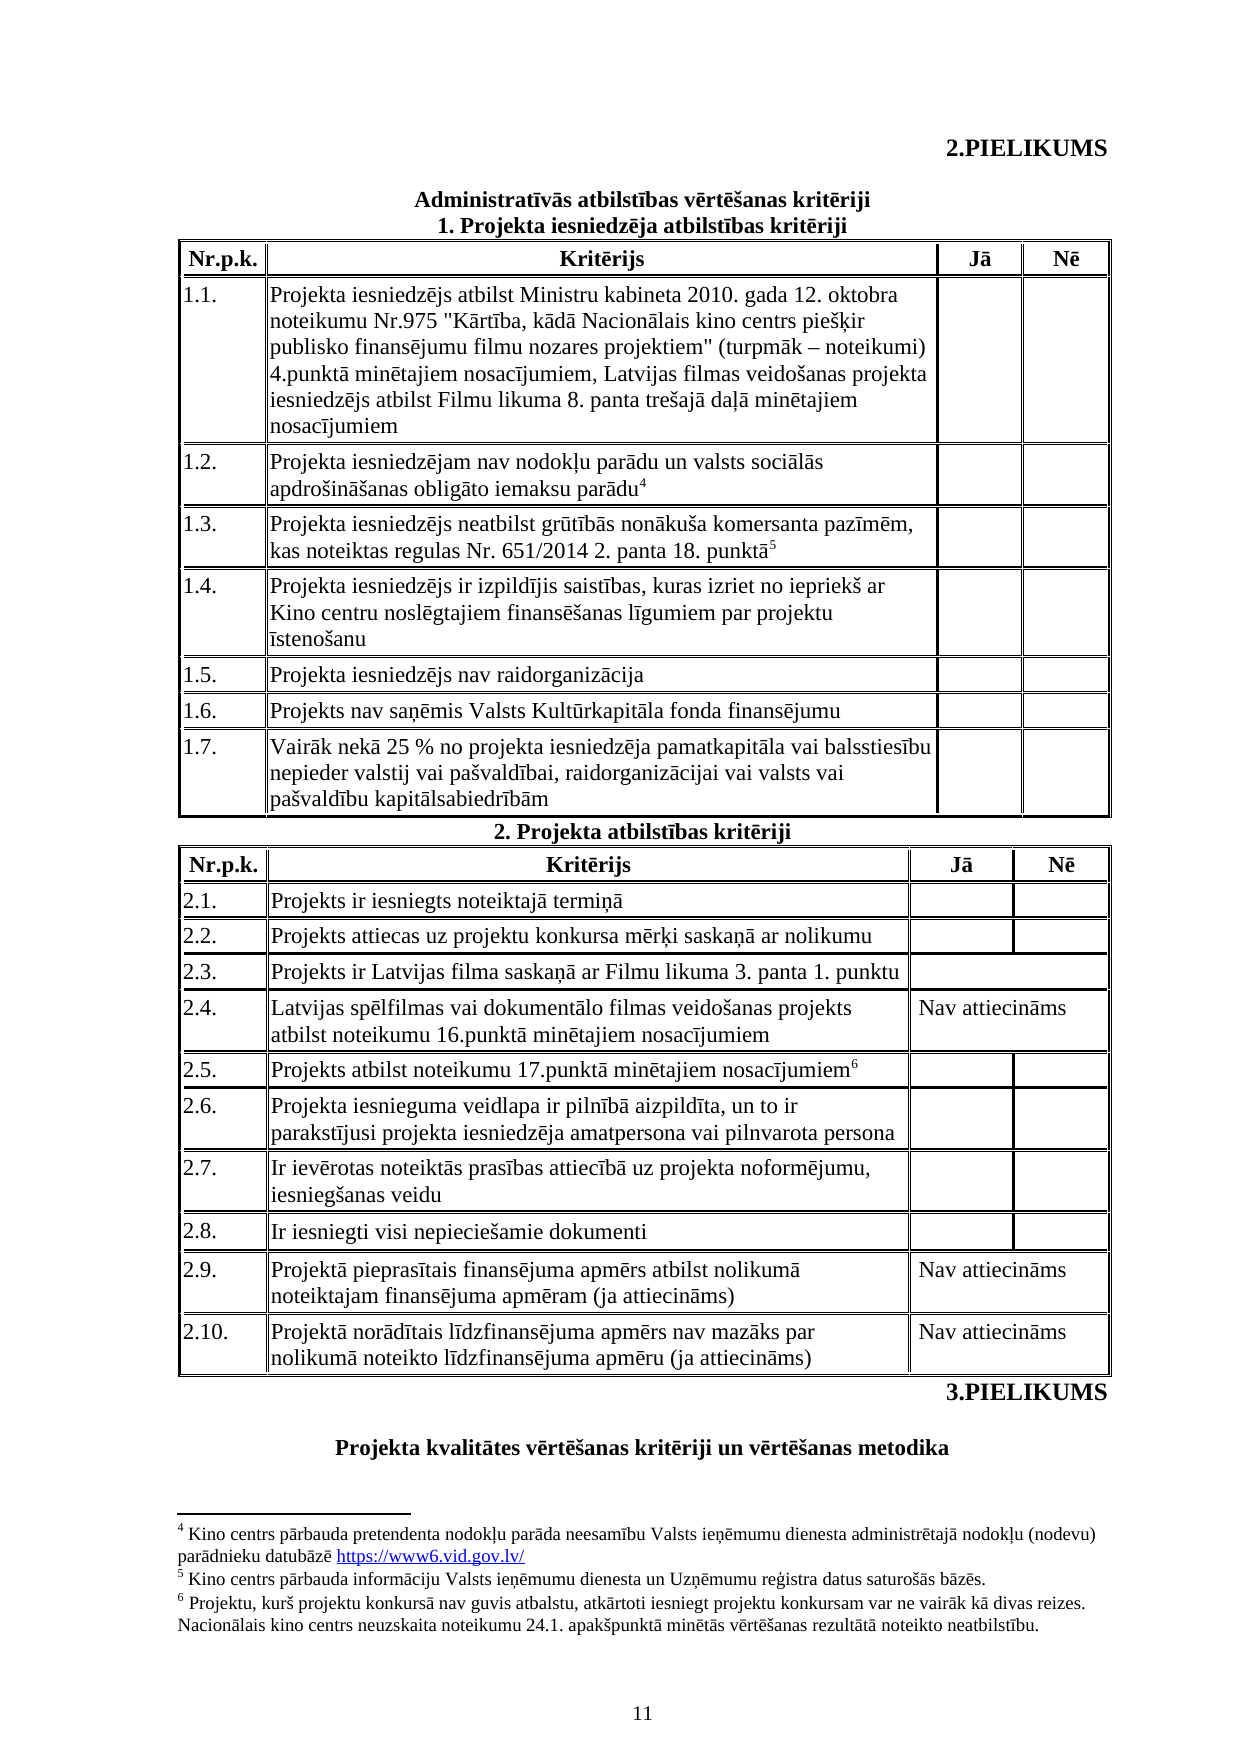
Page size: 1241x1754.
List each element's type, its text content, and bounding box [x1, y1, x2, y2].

table_cell 1.3. [181, 504, 265, 566]
table_cell Nav attiecināms [910, 1312, 1110, 1374]
table_cell 2.3. [181, 952, 266, 988]
table_cell Projekta iesnieguma veidlapa ir pilnībā aizpildīta, un to ir parakstījusi projekta iesniedzēja amatpersona vai pilnvarota persona [269, 1089, 908, 1148]
table_cell [911, 1214, 1012, 1249]
table_cell [1023, 726, 1109, 815]
table_cell Ir ievērotas noteiktās prasības attiecībā uz projekta noformējumu, iesniegšanas veidu [269, 1152, 908, 1210]
table_cell 2.1. [181, 880, 266, 916]
table_cell 1.4. [181, 566, 265, 655]
table_cell 2.2. [181, 916, 266, 952]
table_cell Projekts attiecas uz projektu konkursa mērķi saskaņā ar nolikumu [269, 920, 908, 952]
table_header Kritērijs [266, 242, 937, 274]
table_cell Projekts nav saņēmis Valsts Kultūrkapitāla fonda finansējumu [268, 694, 936, 726]
table_cell [939, 570, 1021, 655]
table_cell [1023, 442, 1110, 504]
table_cell Projekta iesniedzējs ir izpildījis saistības, kuras izriet no iepriekš ar Kino centru noslēgtajiem finansēšanas līgumiem par projektu īstenošanu [268, 570, 936, 655]
table_cell 1.7. [181, 726, 266, 815]
subtitle Administratīvās atbilstības vērtēšanas kritēriji [177, 186, 1107, 212]
table_cell [939, 658, 1021, 691]
table_header Kritērijs [268, 848, 909, 880]
table_cell Latvijas spēlfilmas vai dokumentālo filmas veidošanas projekts atbilst noteikumu 16.punktā minētajiem nosacījumiem [269, 991, 908, 1050]
table_cell Projekts ir Latvijas filma saskaņā ar Filmu likuma 3. panta 1. punktu [269, 955, 908, 988]
table_cell [1015, 1210, 1109, 1249]
table_cell [1024, 566, 1109, 655]
table_cell Projekta iesniedzējs neatbilst grūtībās nonākuša komersanta pazīmēm, kas noteiktas regulas Nr. 651/2014 2. panta 18. punktā [268, 508, 936, 566]
table_header Jā [910, 846, 1013, 880]
table_cell Projektā pieprasītais finansējuma apmērs atbilst nolikumā noteiktajam finansējuma apmēram (ja attiecināms) [269, 1253, 908, 1312]
text 3.PIELIKUMS [177, 1377, 1107, 1406]
table_cell Projektā norādītais līdzfinansējuma apmērs nav mazāks par nolikumā noteikto līdzfinansējuma apmēru (ja attiecināms) [268, 1315, 909, 1374]
table_cell Ir iesniegti visi nepieciešamie dokumenti [269, 1214, 908, 1249]
table_cell 2.9. [181, 1249, 266, 1312]
table_cell Projekta iesniedzējs nav raidorganizācija [268, 658, 936, 691]
table_cell [911, 1152, 1012, 1210]
table_cell [937, 730, 1023, 815]
table_cell [1024, 274, 1109, 442]
table_cell 2.7. [181, 1148, 266, 1210]
table_cell [939, 445, 1021, 504]
table_cell [1024, 504, 1109, 566]
table_cell Vairāk nekā 25 % no projekta iesniedzēja pamatkapitāla vai balsstiesību nepieder valstij vai pašvaldībai, raidorganizācijai vai valsts vai pašvaldību kapitālsabiedrībām [266, 730, 937, 815]
table_cell Nav attiecināms [911, 988, 1110, 1050]
table_cell [1023, 691, 1110, 726]
text 2.PIELIKUMS [177, 133, 1107, 162]
table_cell Nav attiecināms [911, 1249, 1109, 1312]
table_cell [911, 1089, 1012, 1148]
table_cell [1015, 1086, 1108, 1148]
table_cell [911, 952, 1108, 988]
table_cell [939, 508, 1021, 566]
table_cell [911, 1054, 1012, 1086]
table_cell [1015, 1148, 1109, 1210]
table_cell 1.6. [180, 691, 266, 726]
table_cell Projekts ir iesniegts noteiktajā termiņā [269, 884, 908, 916]
table_cell 2.5. [181, 1050, 266, 1086]
table_cell [1015, 880, 1109, 916]
table_header Jā [937, 242, 1023, 274]
table_header Nē [1023, 242, 1108, 274]
table_cell [1015, 916, 1109, 952]
table_cell [1015, 1050, 1109, 1086]
table_cell [911, 920, 1012, 952]
table_cell Projekta iesniedzējs atbilst Ministru kabineta 2010. gada 12. oktobra noteikumu Nr.975 "Kārtība, kādā Nacionālais kino centrs piešķir publisko finansējumu filmu nozares projektiem" (turpmāk – noteikumi) 4.punktā minētajiem nosacījumiem, Latvijas filmas veidošanas projekta iesniedzējs atbilst Filmu likuma 8. panta trešajā daļā minētajiem nosacījumiem [268, 278, 936, 442]
table_cell 2.10. [180, 1312, 267, 1374]
table_cell [1023, 655, 1110, 691]
text Projekta kvalitātes vērtēšanas kritēriji un vērtēšanas metodika [177, 1434, 1107, 1461]
table_cell 1.2. [180, 442, 266, 504]
table_cell 2.6. [181, 1086, 266, 1148]
text 1. Projekta iesniedzēja atbilstības kritēriji [177, 212, 1107, 238]
table_cell [939, 694, 1021, 726]
table_cell [911, 884, 1012, 916]
table_cell Projekts atbilst noteikumu 17.punktā minētajiem nosacījumiem [269, 1054, 908, 1086]
table_cell 2.8. [181, 1210, 266, 1249]
text 2. Projekta atbilstības kritēriji [177, 818, 1107, 844]
table_cell [939, 278, 1021, 442]
table_header Nr.p.k. [181, 848, 267, 880]
table_cell 1.1. [181, 274, 265, 442]
table_header Nr.p.k. [181, 242, 266, 274]
table_cell Projekta iesniedzējam nav nodokļu parādu un valsts sociālās apdrošināšanas obligāto iemaksu parādu [268, 445, 936, 504]
table_header Nē [1013, 848, 1108, 880]
table_cell 2.4. [180, 988, 266, 1050]
table_cell 1.5. [180, 655, 266, 691]
